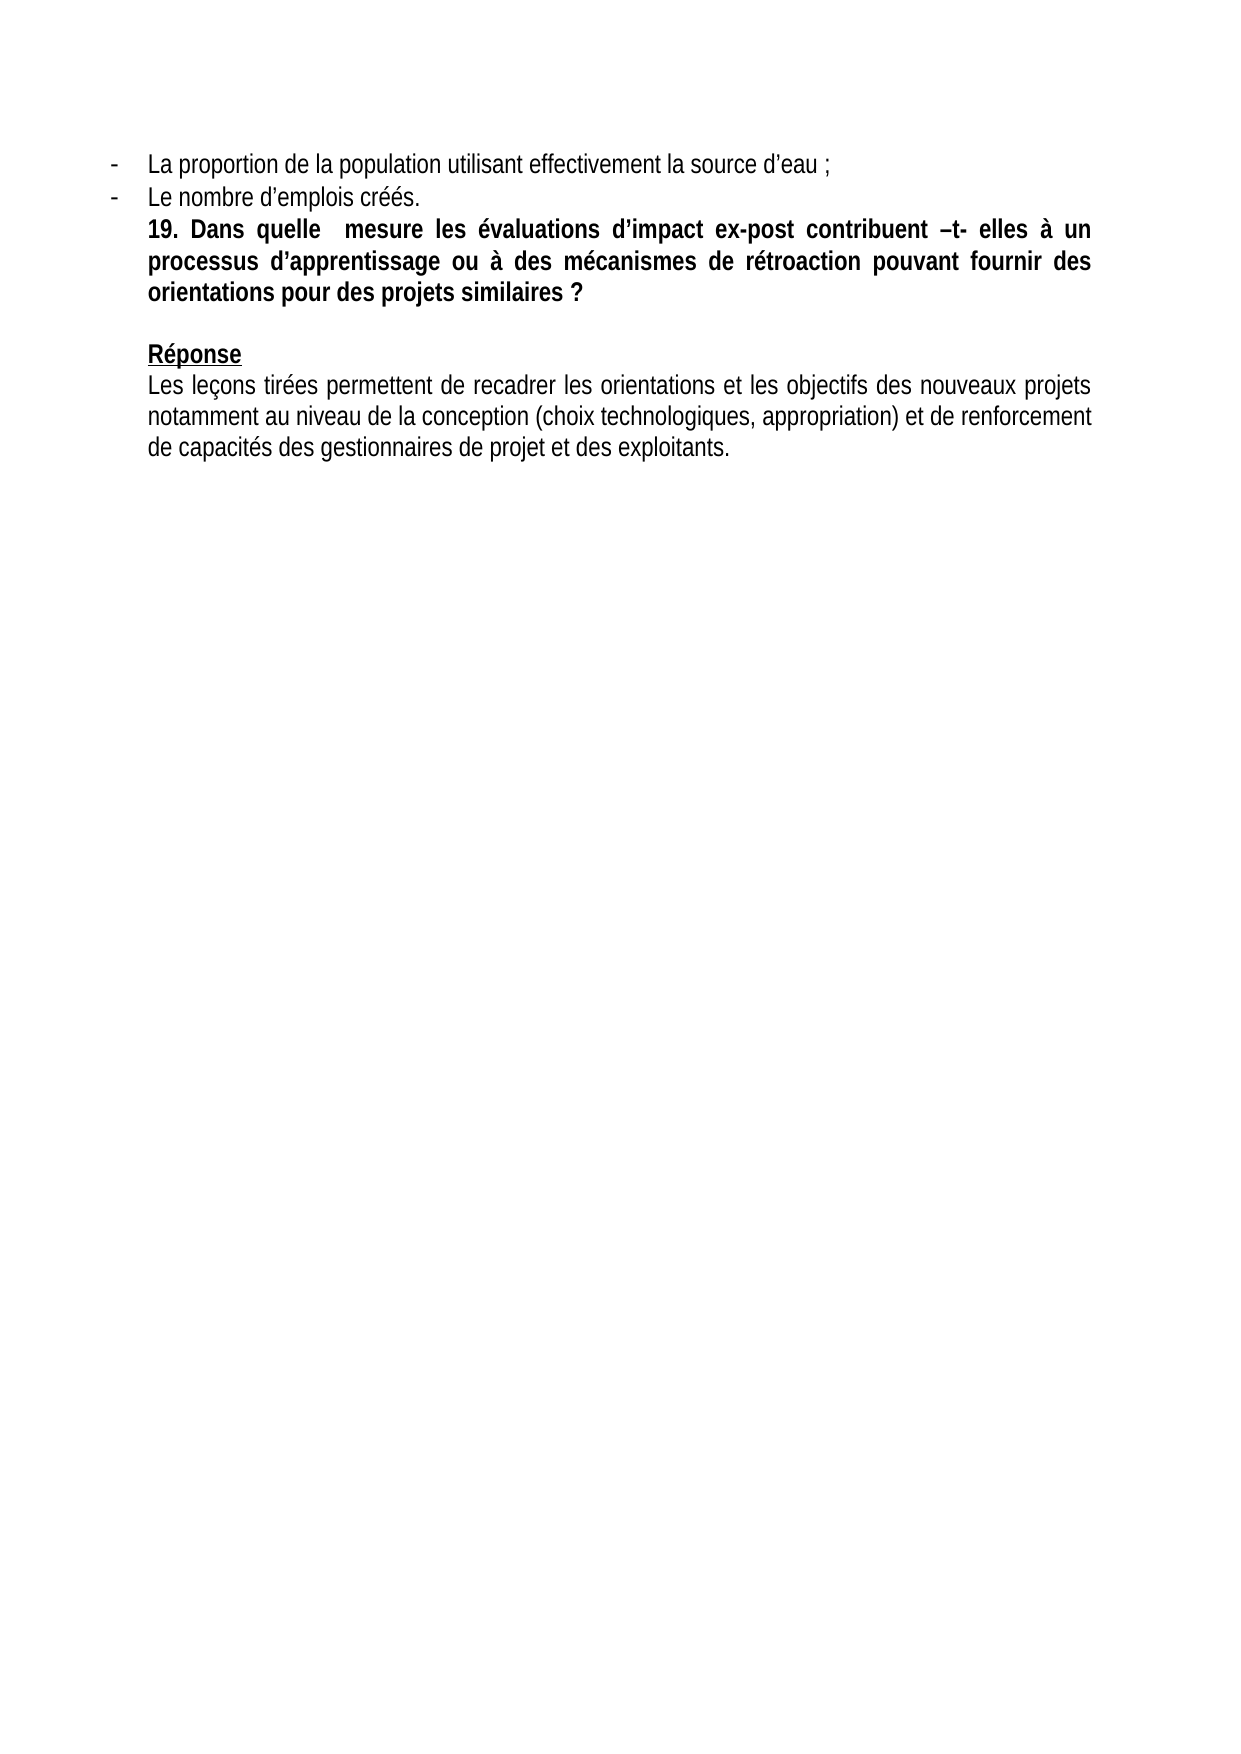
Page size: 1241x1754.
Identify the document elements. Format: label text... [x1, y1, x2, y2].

text Les leçons tirées permettent de recadrer les orientations et les objectifs des nouveaux projets notamment au niveau de la conception (choix technologiques, appropriation) et de renforcement de capacités des gestionnaires de projet et des exploitants. [148, 369, 1093, 462]
list La proportion de la population utilisant effectivement la source d’eau ; [110, 148, 1093, 181]
list 19. Dans quelle mesure les évaluations d’impact ex-post contribuent –t- elles à un processus d’apprentissage ou à des mécanismes de rétroaction pouvant fournir des orientations pour des projets similaires ? [148, 214, 1093, 307]
list Réponse [148, 338, 1093, 369]
list Le nombre d’emplois créés. [110, 181, 1093, 214]
